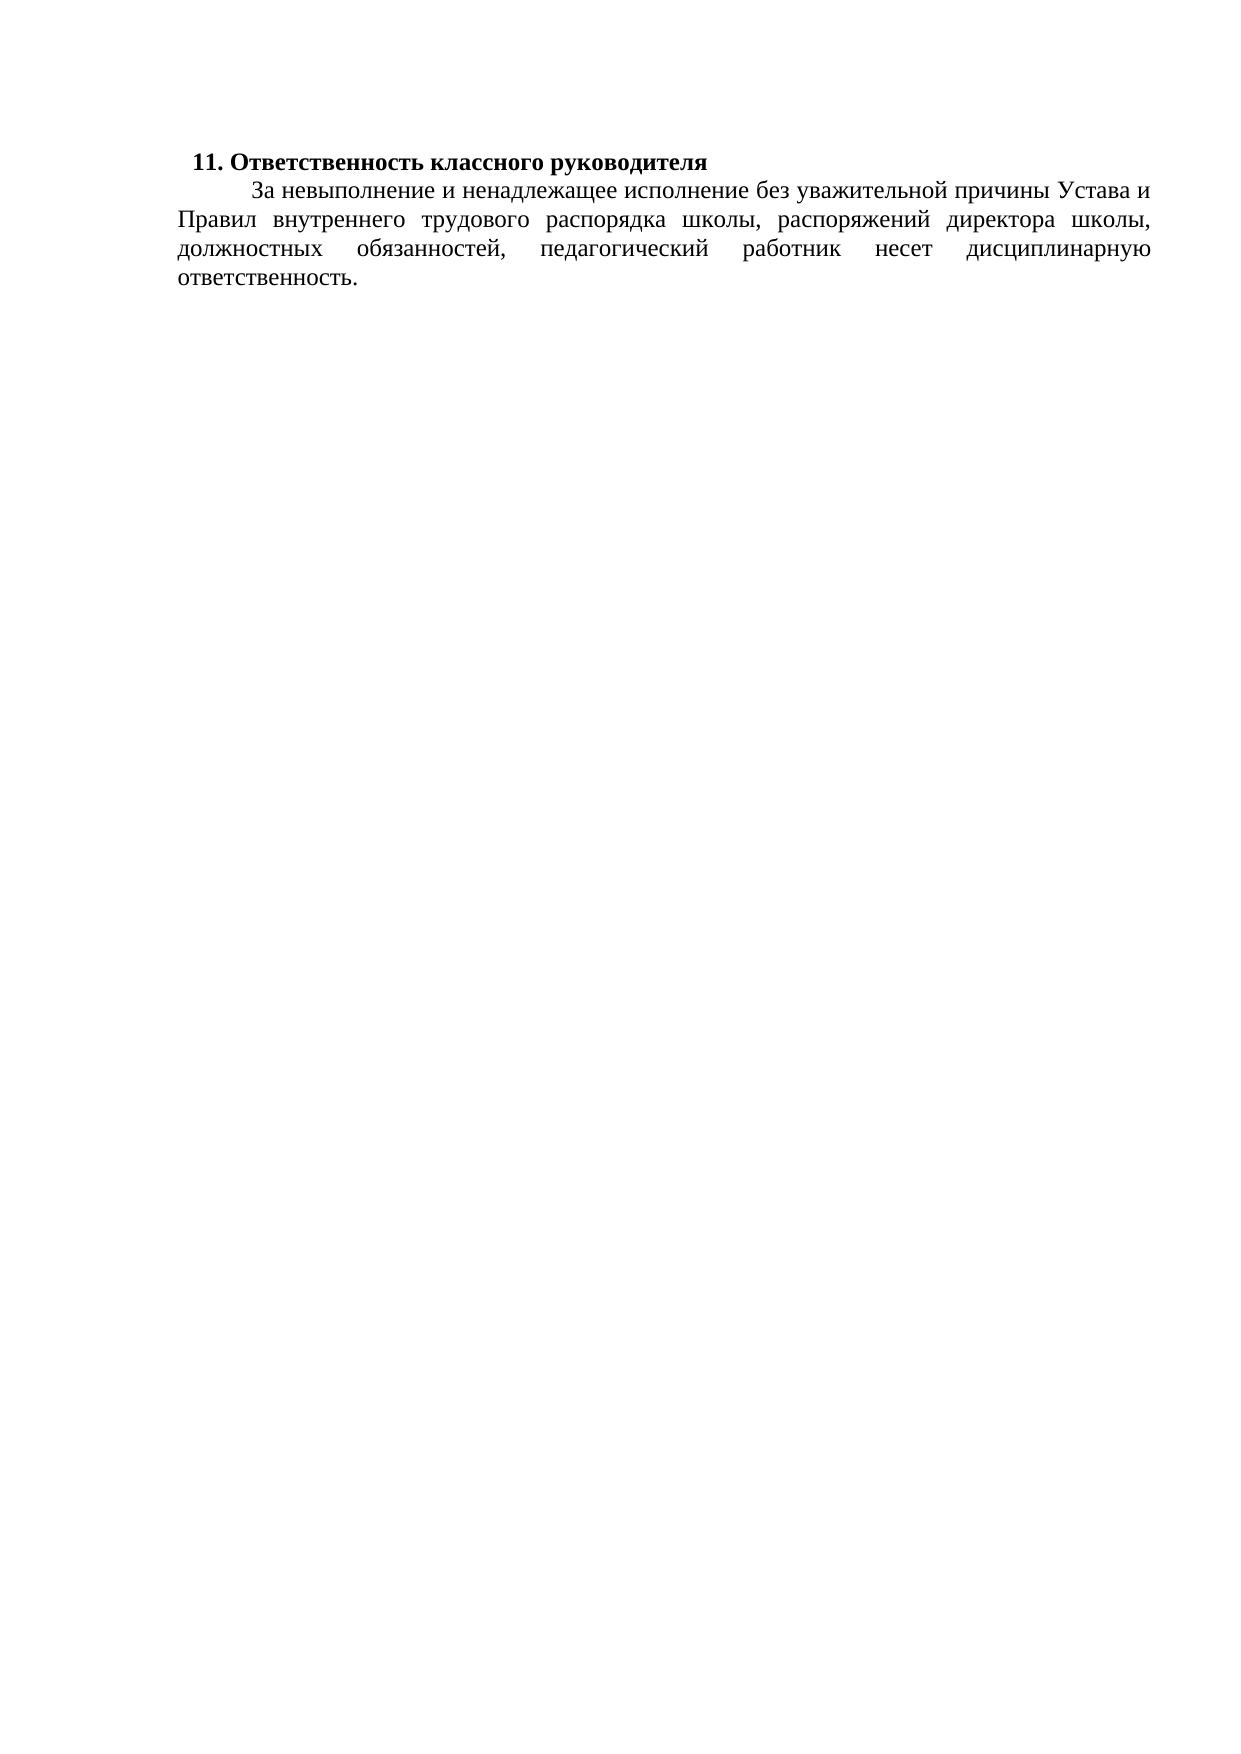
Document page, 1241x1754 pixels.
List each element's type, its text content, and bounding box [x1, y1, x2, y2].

text За невыполнение и ненадлежащее исполнение без уважительной причины Устава и Правил внутреннего трудового распорядка школы, распоряжений директора школы, должностных обязанностей, педагогический работник несет дисциплинарную ответственность. [177, 176, 1152, 291]
text 11. Ответственность классного руководителя [192, 147, 1152, 176]
